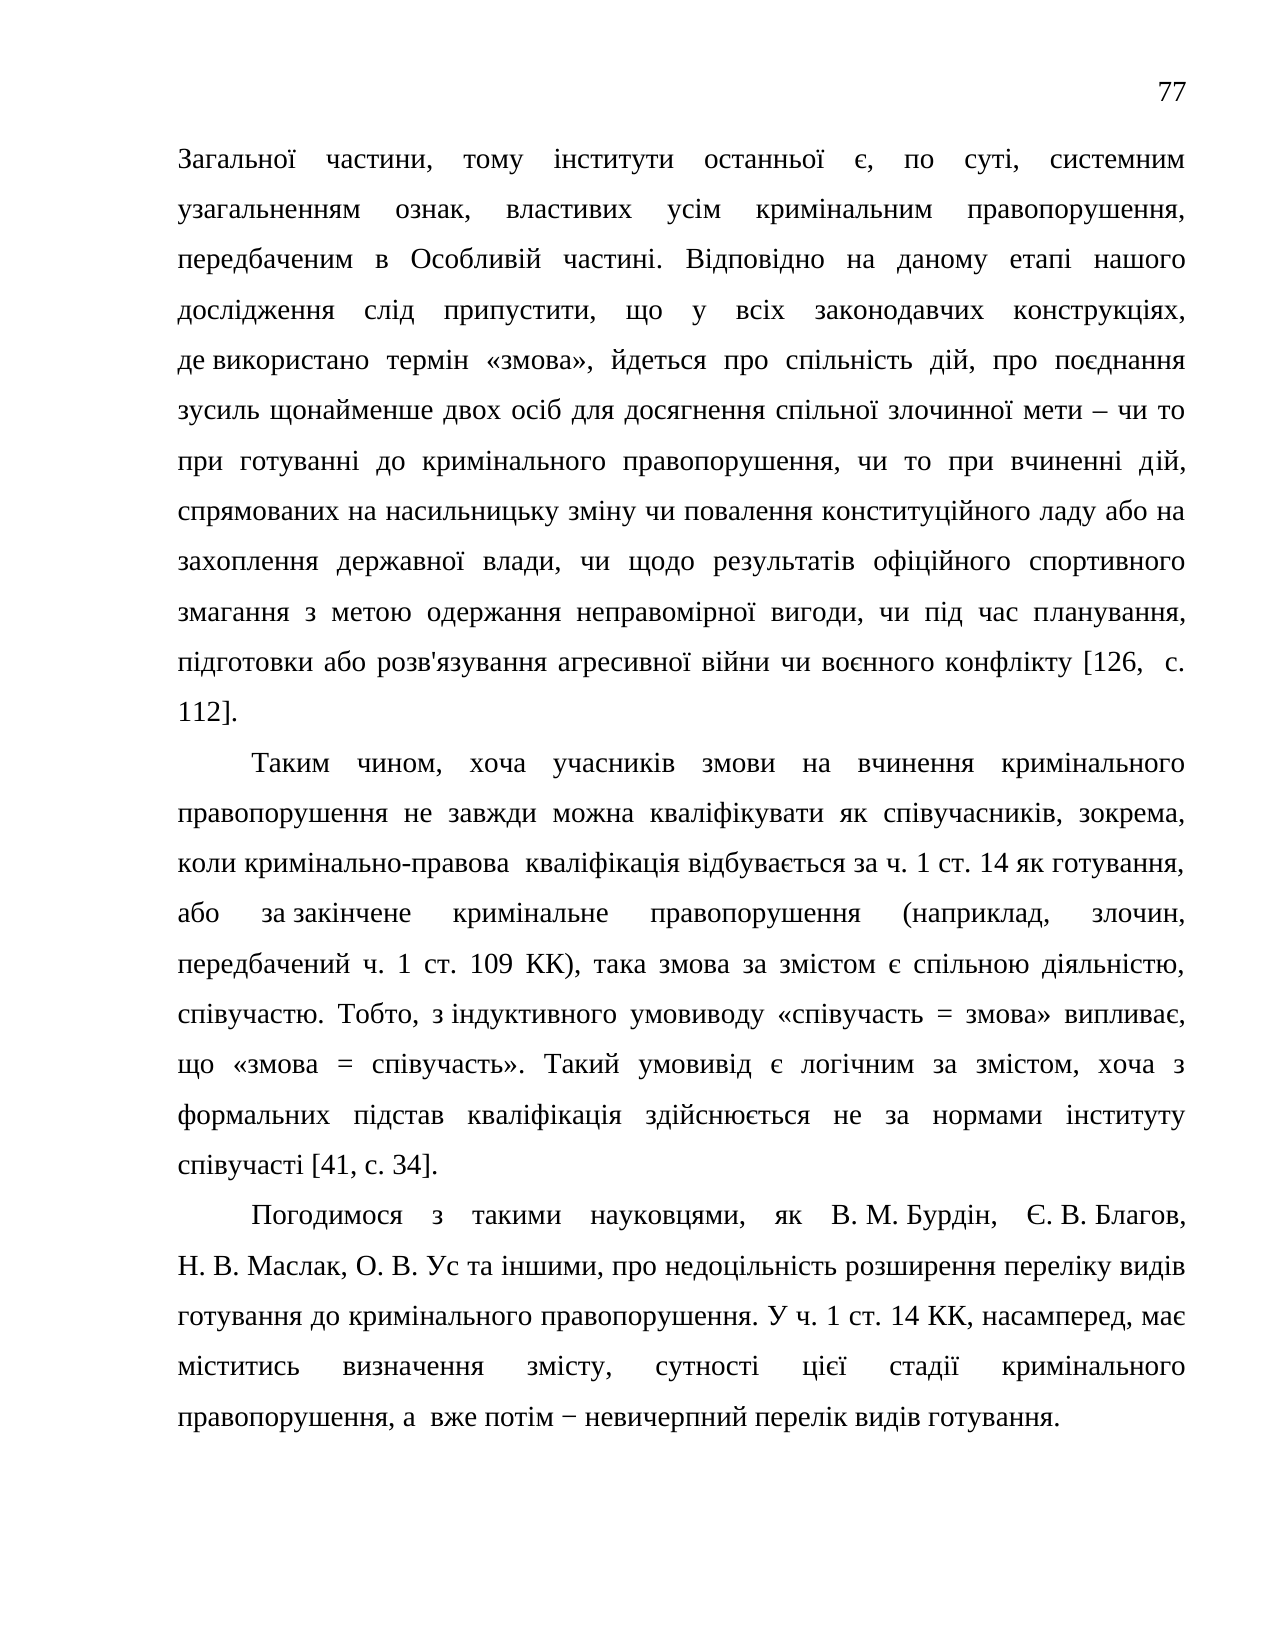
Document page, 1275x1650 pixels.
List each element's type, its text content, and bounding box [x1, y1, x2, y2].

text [177, 141, 1186, 728]
text Погодимося з такими науковцями, як В. М. Бурдін, Є. В. Благов, Н. В. Маслак, О. В. Ус та іншими, про недоцільність розширення переліку видів готування до кримінального правопорушення. У ч. 1 ст. 14 КК, насамперед, має міститись визначення змісту, сутності цієї стадії кримінального правопорушення, а вже потім − невичерпний перелік видів готування. [177, 1197, 1186, 1432]
text Таким чином, хоча учасників змови на вчинення кримінального правопорушення не завжди можна кваліфікувати як співучасників, зокрема, коли кримінально-правова кваліфікація відбувається за ч. 1 ст. 14 як готування, або за закінчене кримінальне правопорушення (наприклад, злочин, передбачений ч. 1 ст. 109 КК), така змова за змістом є спільною діяльністю, співучастю. Тобто, з індуктивного умовиводу «співучасть = змова» випливає, що «змова = співучасть». Такий умовивід є логічним за змістом, хоча з формальних підстав кваліфікація здійснюється не за нормами інституту співучасті [41, с. 34]. [177, 745, 1186, 1181]
